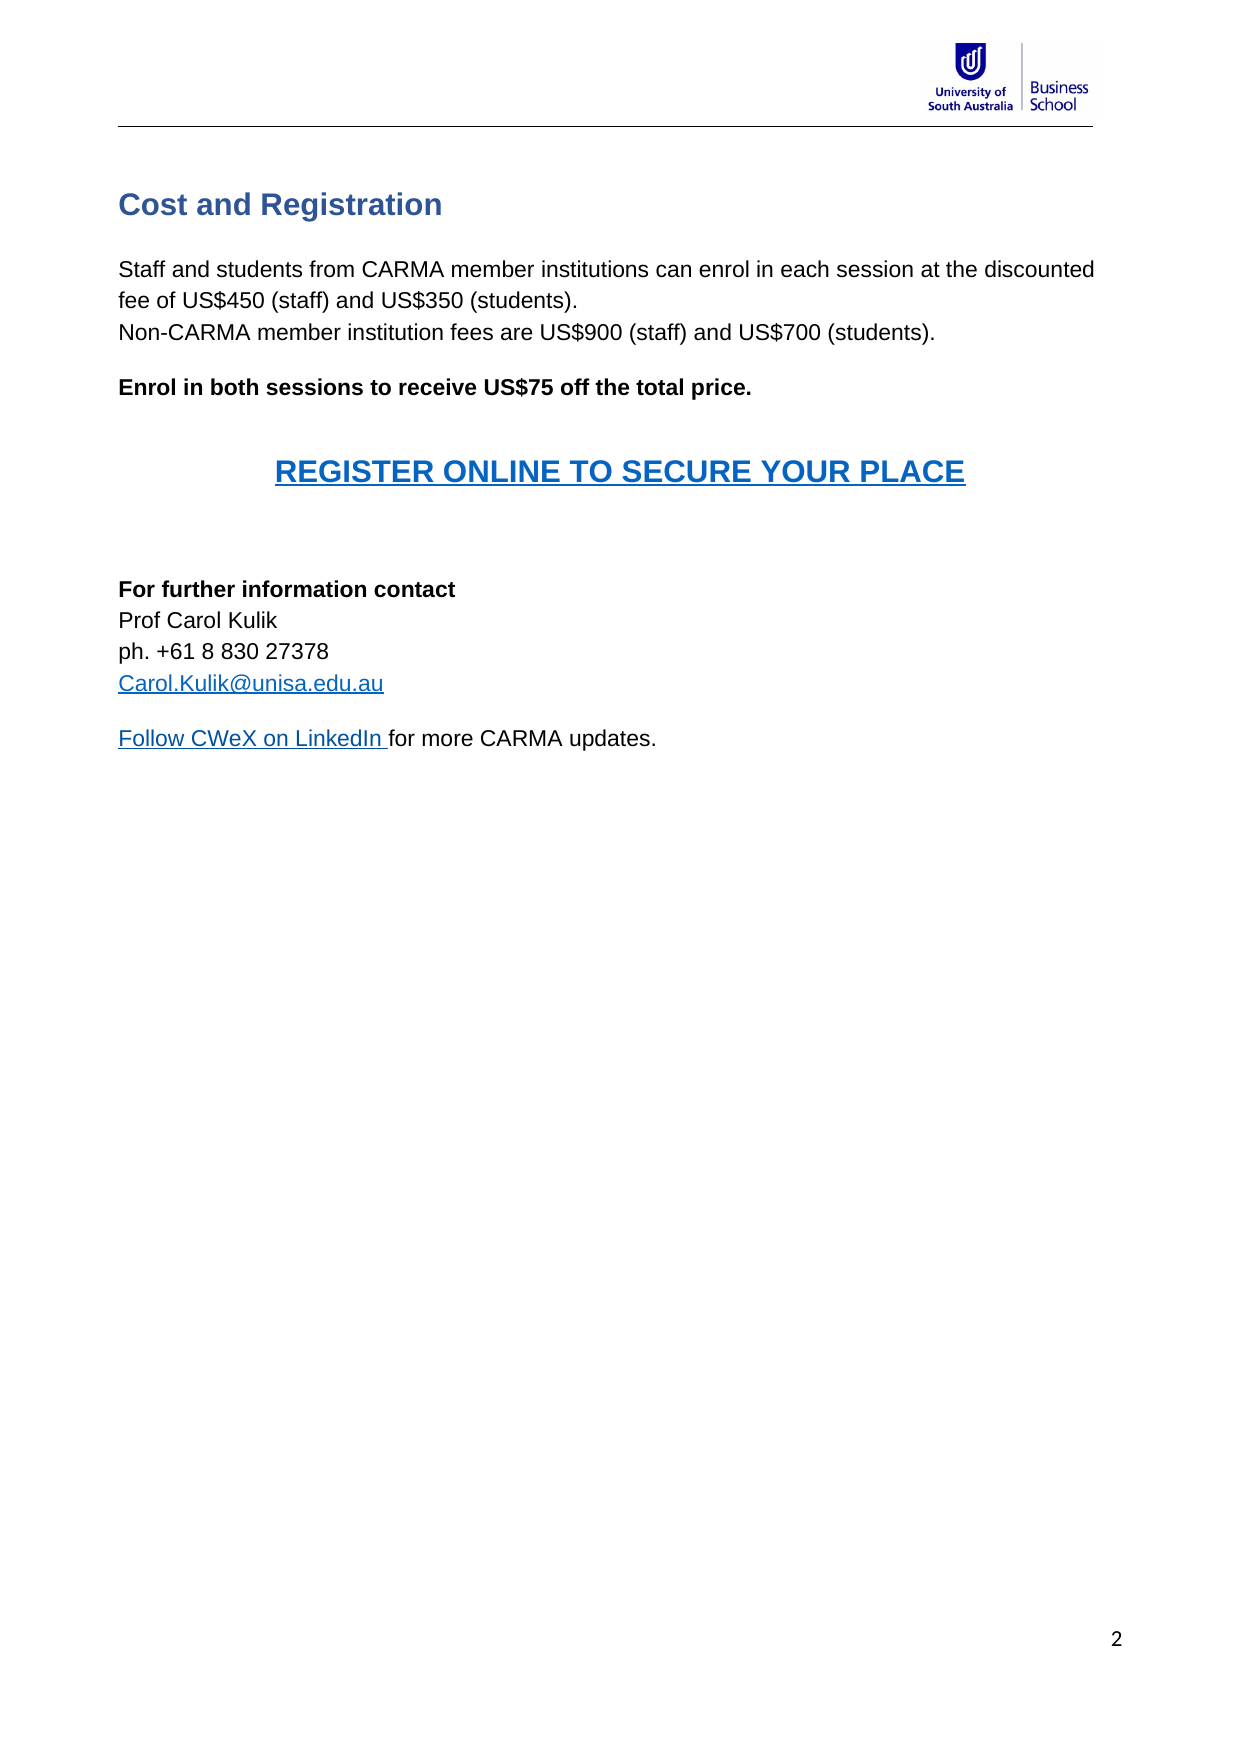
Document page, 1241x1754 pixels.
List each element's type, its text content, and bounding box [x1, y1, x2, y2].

text Cost and Registration [118, 186, 1122, 222]
text Staff and students from CARMA member institutions can enrol in each session at the discounted fee of US$450 (staff) and US$350 (students). Non-CARMA member institution fees are US$900 (staff) and US$700 (students). [118, 251, 1122, 345]
text Follow CWeX on LinkedIn for more CARMA updates. [118, 725, 1122, 751]
text Enrol in both sessions to receive US$75 off the total price. [118, 374, 1122, 400]
text REGISTER ONLINE TO SECURE YOUR PLACE [118, 453, 1122, 489]
text For further information contact Prof Carol Kulik ph. +61 8 830 27378 Carol.Kulik@unisa.edu.au [118, 571, 1122, 696]
picture [917, 37, 1102, 118]
